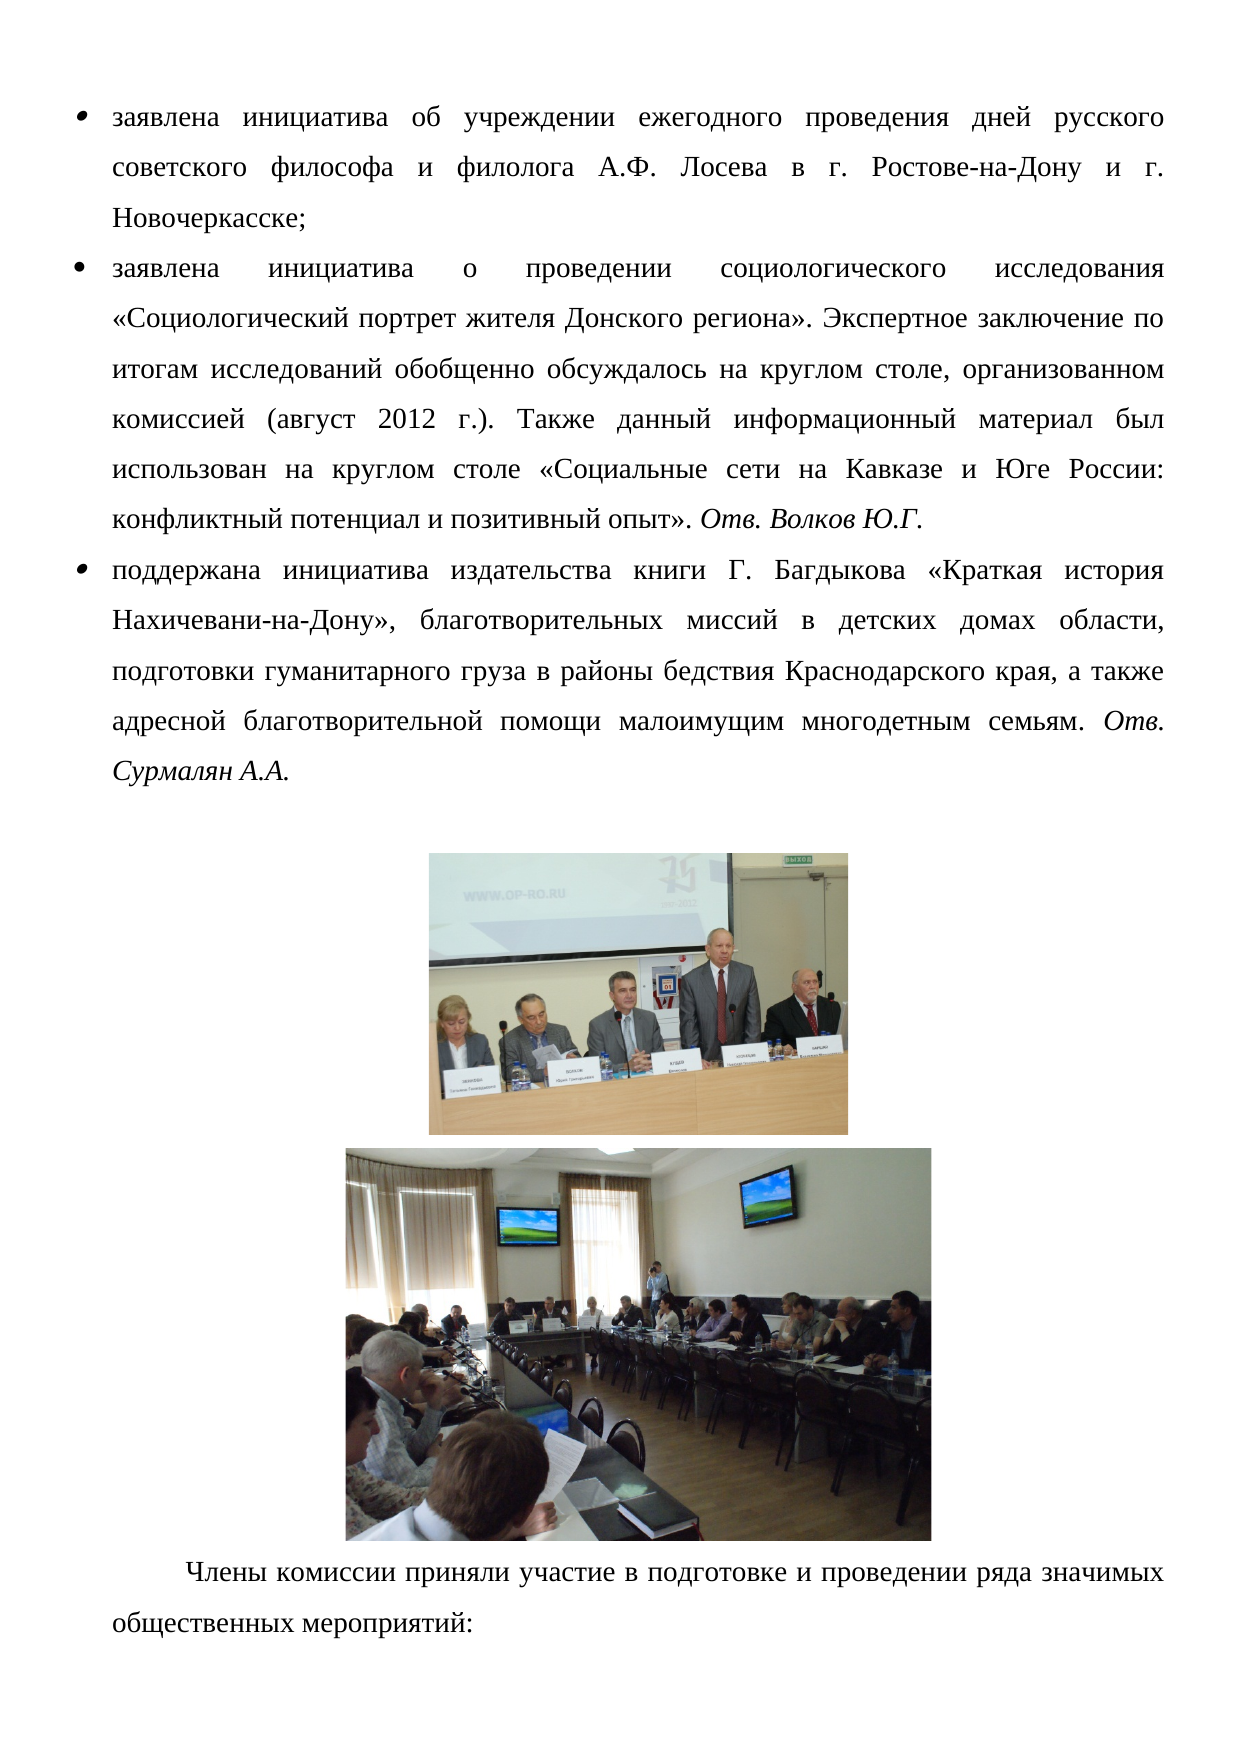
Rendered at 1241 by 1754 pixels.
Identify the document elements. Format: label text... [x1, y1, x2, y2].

list заявлена инициатива о проведении социологического исследования «Социологический портрет жителя Донского региона». Экспертное заключение по итогам исследований обобщенно обсуждалось на круглом столе, организованном комиссией (август 2012 г.). Также данный информационный материал был использован на круглом столе «Социальные сети на Кавказе и Юге России: конфликтный потенциал и позитивный опыт». Отв. Волков Ю.Г. [74, 250, 1165, 535]
list поддержана инициатива издательства книги Г. Багдыкова «Краткая история Нахичевани-на-Дону», благотворительных миссий в детских домах области, подготовки гуманитарного груза в районы бедствия Краснодарского края, а также адресной благотворительной помощи малоимущим многодетным семьям. Отв. Сурмалян А.А. [74, 552, 1165, 787]
picture [345, 1148, 932, 1541]
list заявлена инициатива об учреждении ежегодного проведения дней русского советского философа и филолога А.Ф. Лосева в г. Ростове-на-Дону и г. Новочеркасске; [74, 99, 1165, 233]
picture [428, 853, 849, 1135]
text Члены комиссии приняли участие в подготовке и проведении ряда значимых общественных мероприятий: [112, 1554, 1165, 1638]
